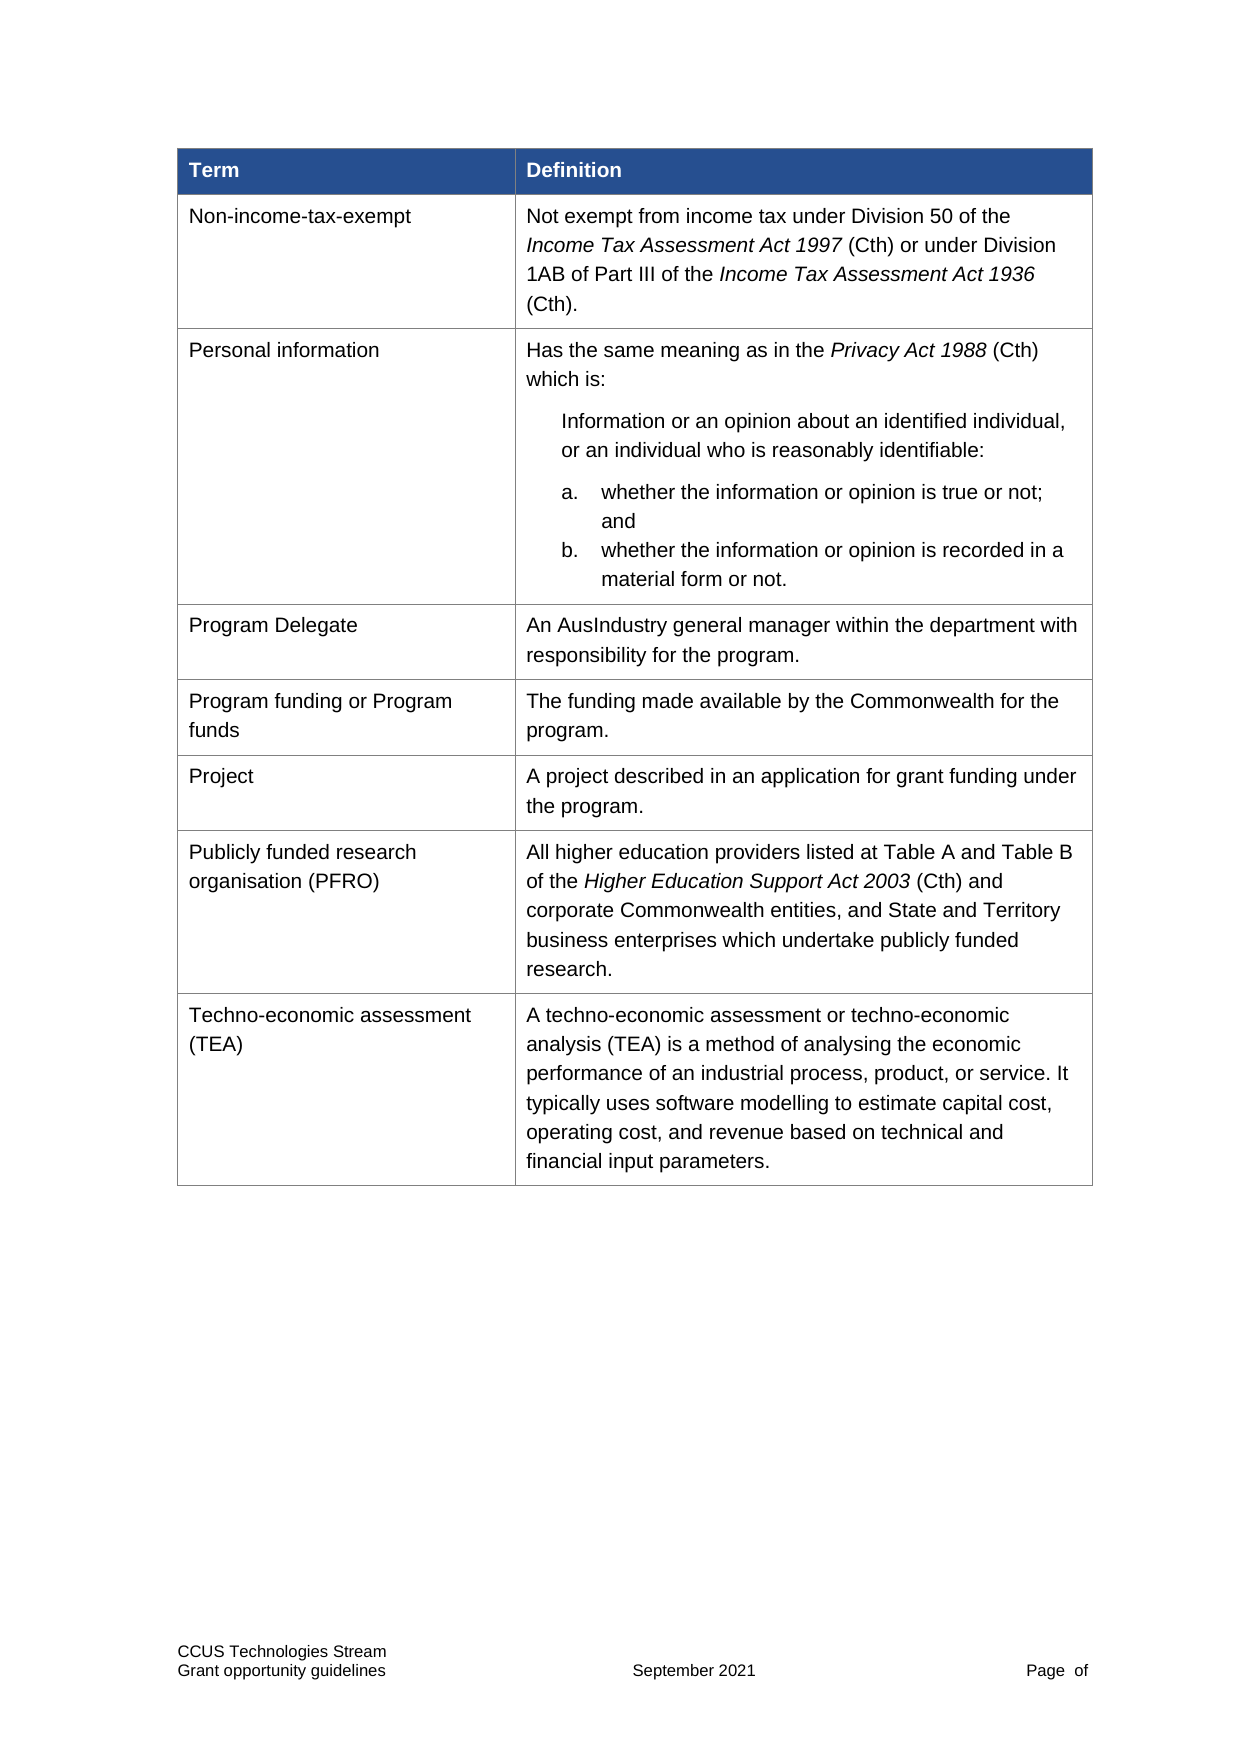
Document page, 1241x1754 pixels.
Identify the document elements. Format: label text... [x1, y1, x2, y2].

table_cell Non-income-tax-exempt [178, 195, 515, 328]
table_cell Has the same meaning as in the Privacy Act 1988 (Cth) which is: Information or an opinion about an identified individual, or an individual who is reasonably identifiable: whether the information or opinion is true or not; and whether the information or opinion is recorded in a material form or not. [516, 329, 1092, 603]
table_cell A project described in an application for grant funding under the program. [516, 756, 1092, 830]
table_cell Program Delegate [178, 605, 515, 679]
table_cell A techno-economic assessment or techno-economic analysis (TEA) is a method of analysing the economic performance of an industrial process, product, or service. It typically uses software modelling to estimate capital cost, operating cost, and revenue based on technical and financial input parameters. [516, 994, 1092, 1185]
table_cell Publicly funded research organisation (PFRO) [178, 831, 515, 993]
table_cell Project [178, 756, 515, 830]
table_header Definition [516, 149, 1092, 194]
table_cell The funding made available by the Commonwealth for the program. [516, 680, 1092, 754]
table_cell Personal information [178, 329, 515, 603]
table_header Term [178, 149, 515, 194]
table_cell Program funding or Program funds [178, 680, 515, 754]
table_cell An AusIndustry general manager within the department with responsibility for the program. [516, 605, 1092, 679]
table_cell Not exempt from income tax under Division 50 of the Income Tax Assessment Act 1997 (Cth) or under Division 1AB of Part III of the Income Tax Assessment Act 1936 (Cth). [516, 195, 1092, 328]
table_cell All higher education providers listed at Table A and Table B of the Higher Education Support Act 2003 (Cth) and corporate Commonwealth entities, and State and Territory business enterprises which undertake publicly funded research. [516, 831, 1092, 993]
table_cell Techno-economic assessment (TEA) [178, 994, 515, 1185]
